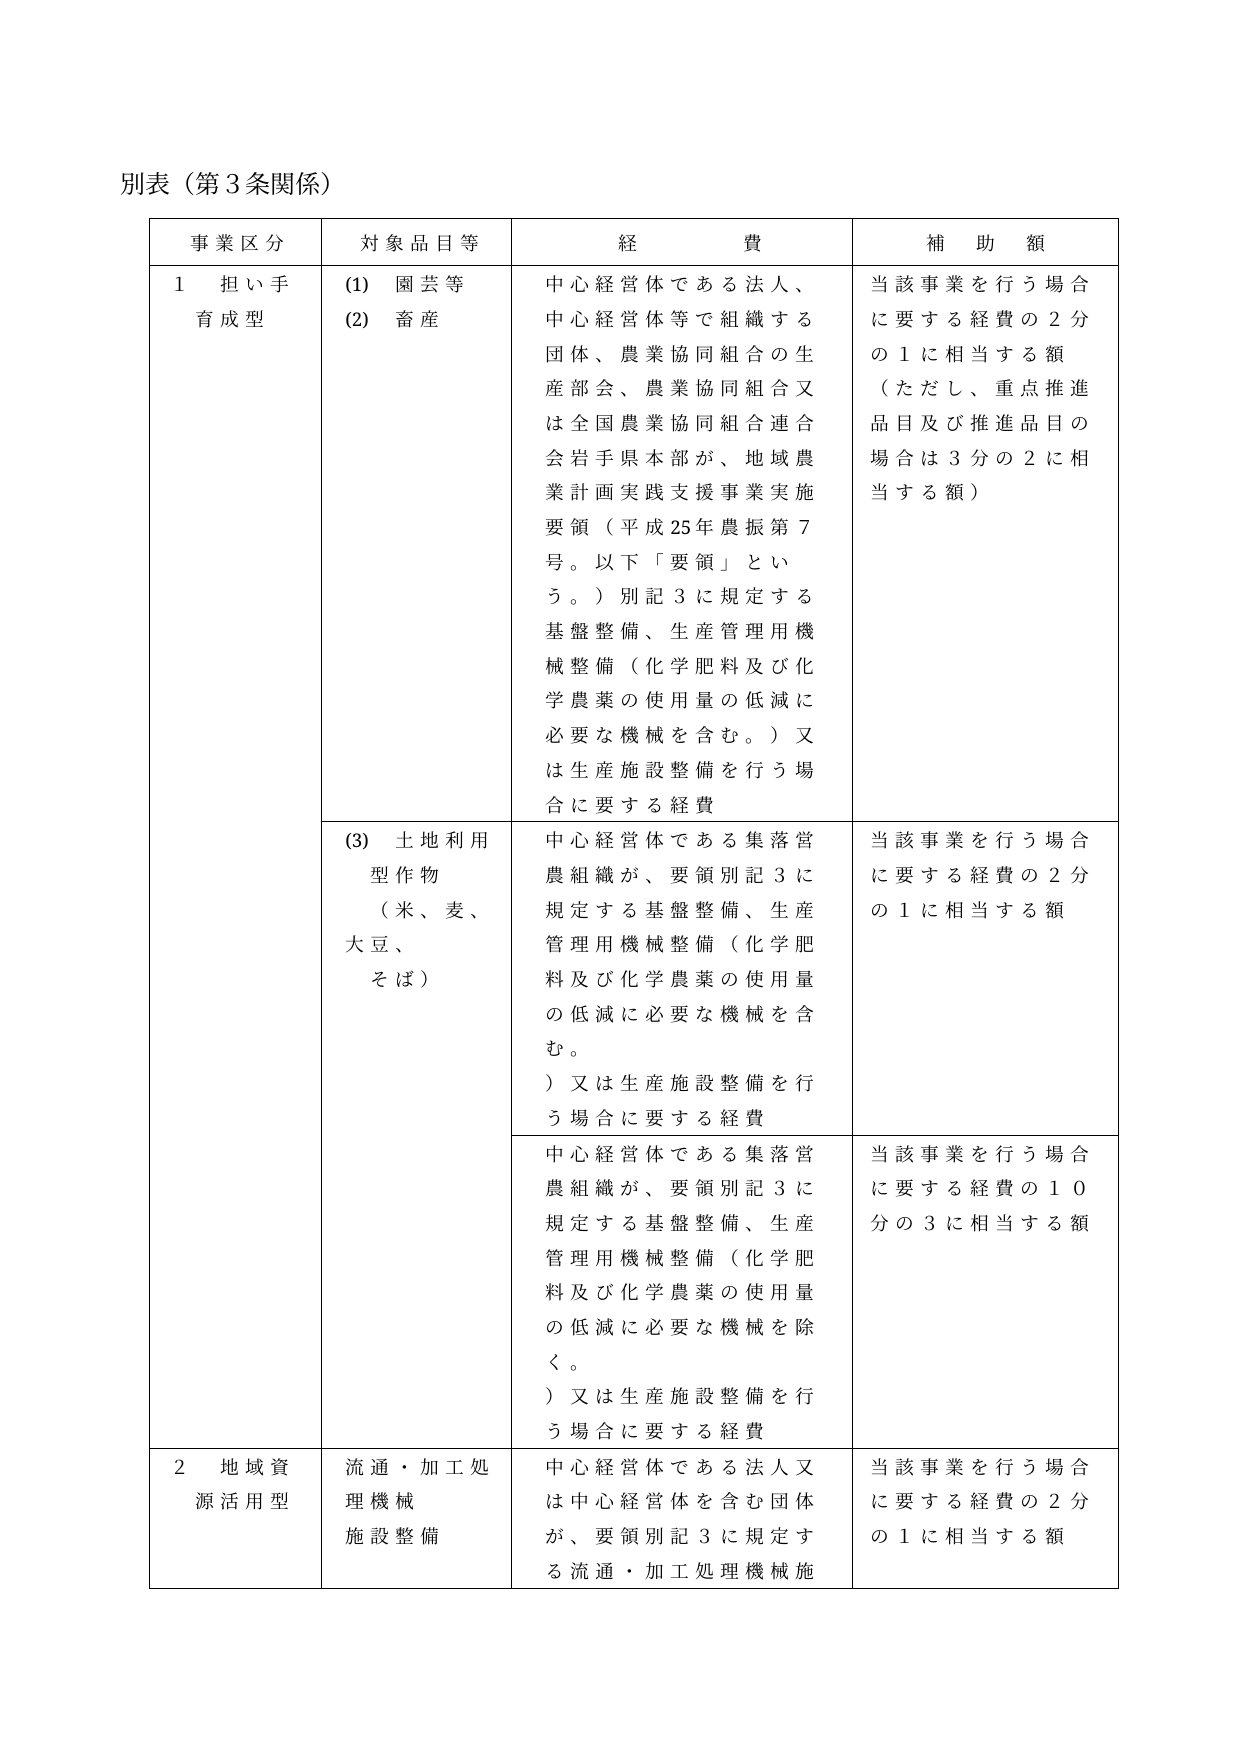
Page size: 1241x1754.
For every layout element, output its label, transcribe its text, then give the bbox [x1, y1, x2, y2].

table_cell 流通・加工処理機械 施設整備 [322, 1449, 511, 1587]
table_cell 当該事業を行う場合に要する経費の２分の１に相当する額（ただし、重点推進品目及び推進品目の場合は３分の２に相当する額） [853, 266, 1118, 821]
table_cell (1) 園芸等 (2) 畜産 [322, 266, 511, 821]
table_cell (3) 土地利用型作物 （米、麦、大豆、 そば） [322, 822, 511, 1448]
table_header 経 費 [512, 219, 852, 265]
table_cell 中心経営体である集落営農組織が、要領別記３に規定する基盤整備、生産管理用機械整備（化学肥料及び化学農薬の使用量の低減に必要な機械を含む。 ）又は生産施設整備を行う場合に要する経費 [512, 822, 852, 1134]
table_header 事業区分 [150, 219, 321, 265]
table_cell 中心経営体である集落営農組織が、要領別記３に規定する基盤整備、生産管理用機械整備（化学肥料及び化学農薬の使用量の低減に必要な機械を除く。 ）又は生産施設整備を行う場合に要する経費 [512, 1136, 852, 1448]
table_header 補 助 額 [853, 219, 1118, 265]
table_cell ２ 地域資源活用型 [150, 1449, 321, 1587]
text 別表（第３条関係） [120, 148, 1120, 218]
table_cell 中心経営体である法人、中心経営体等で組織する団体、農業協同組合の生産部会、農業協同組合又は全国農業協同組合連合会岩手県本部が、地域農業計画実践支援事業実施要領（平成25年農振第７号。以下「要領」という。）別記３に規定する基盤整備、生産管理用機械整備（化学肥料及び化学農薬の使用量の低減に必要な機械を含む。）又は生産施設整備を行う場合に要する経費 [512, 266, 852, 821]
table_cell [512, 1449, 852, 1587]
table_header 対象品目等 [322, 219, 511, 265]
table_cell 当該事業を行う場合に要する経費の１０分の３に相当する額 [853, 1136, 1118, 1448]
table_cell １ 担い手育成型 [150, 266, 321, 1448]
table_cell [853, 1449, 1118, 1587]
table_cell 当該事業を行う場合に要する経費の２分の１に相当する額 [853, 822, 1118, 1134]
